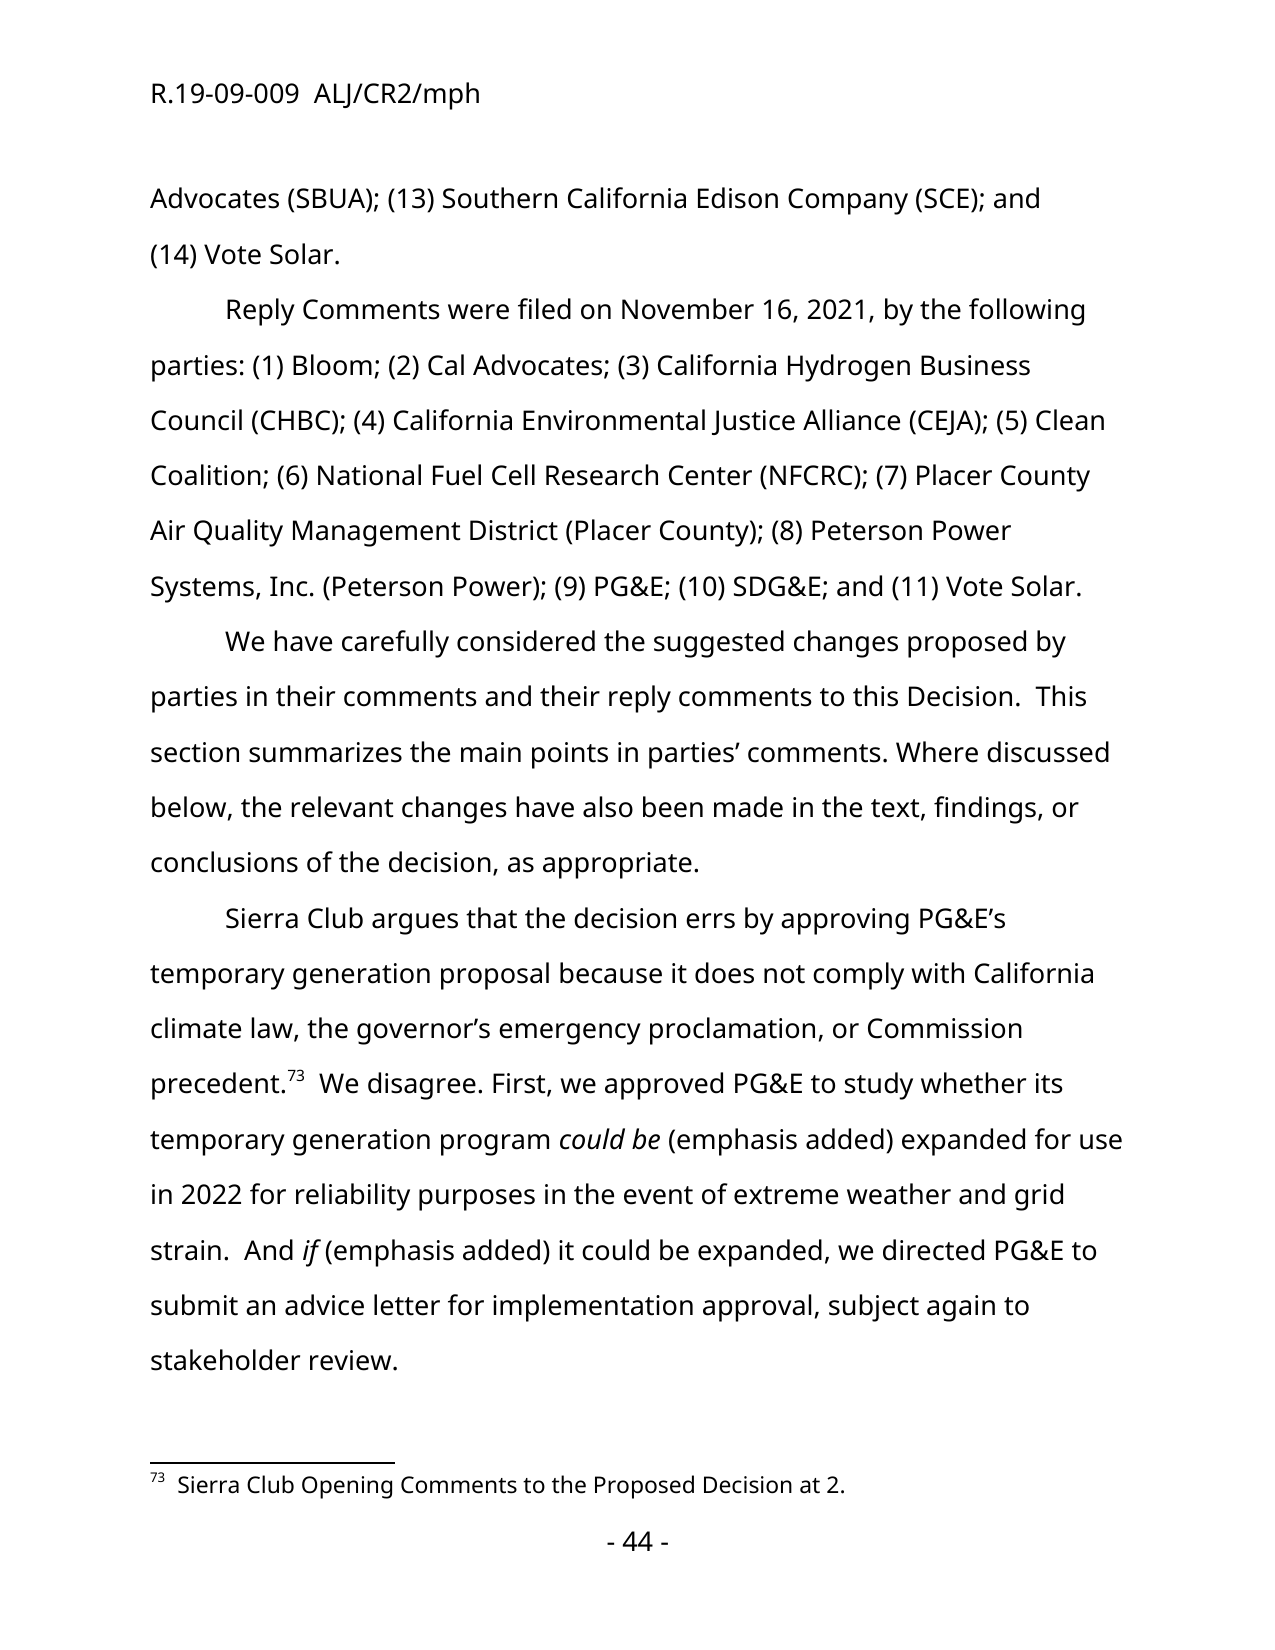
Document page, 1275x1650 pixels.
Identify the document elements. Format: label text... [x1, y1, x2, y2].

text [150, 180, 1125, 272]
text Sierra Club argues that the decision errs by approving PG&E’s temporary generation proposal because it does not comply with California climate law, the governor’s emergency proclamation, or Commission precedent. We disagree. First, we approved PG&E to study whether its temporary generation program could be (emphasis added) expanded for use in 2022 for reliability purposes in the event of extreme weather and grid strain. And if (emphasis added) it could be expanded, we directed PG&E to submit an advice letter for implementation approval, subject again to stakeholder review. [150, 899, 1125, 1378]
text Reply Comments were filed on November 16, 2021, by the following parties: (1) Bloom; (2) Cal Advocates; (3) California Hydrogen Business Council (CHBC); (4) California Environmental Justice Alliance (CEJA); (5) Clean Coalition; (6) National Fuel Cell Research Center (NFCRC); (7) Placer County Air Quality Management District (Placer County); (8) Peterson Power Systems, Inc. (Peterson Power); (9) PG&E; (10) SDG&E; and (11) Vote Solar. [150, 291, 1125, 604]
text We have carefully considered the suggested changes proposed by parties in their comments and their reply comments to this Decision. This section summarizes the main points in parties’ comments. Where discussed below, the relevant changes have also been made in the text, findings, or conclusions of the decision, as appropriate. [150, 622, 1125, 881]
